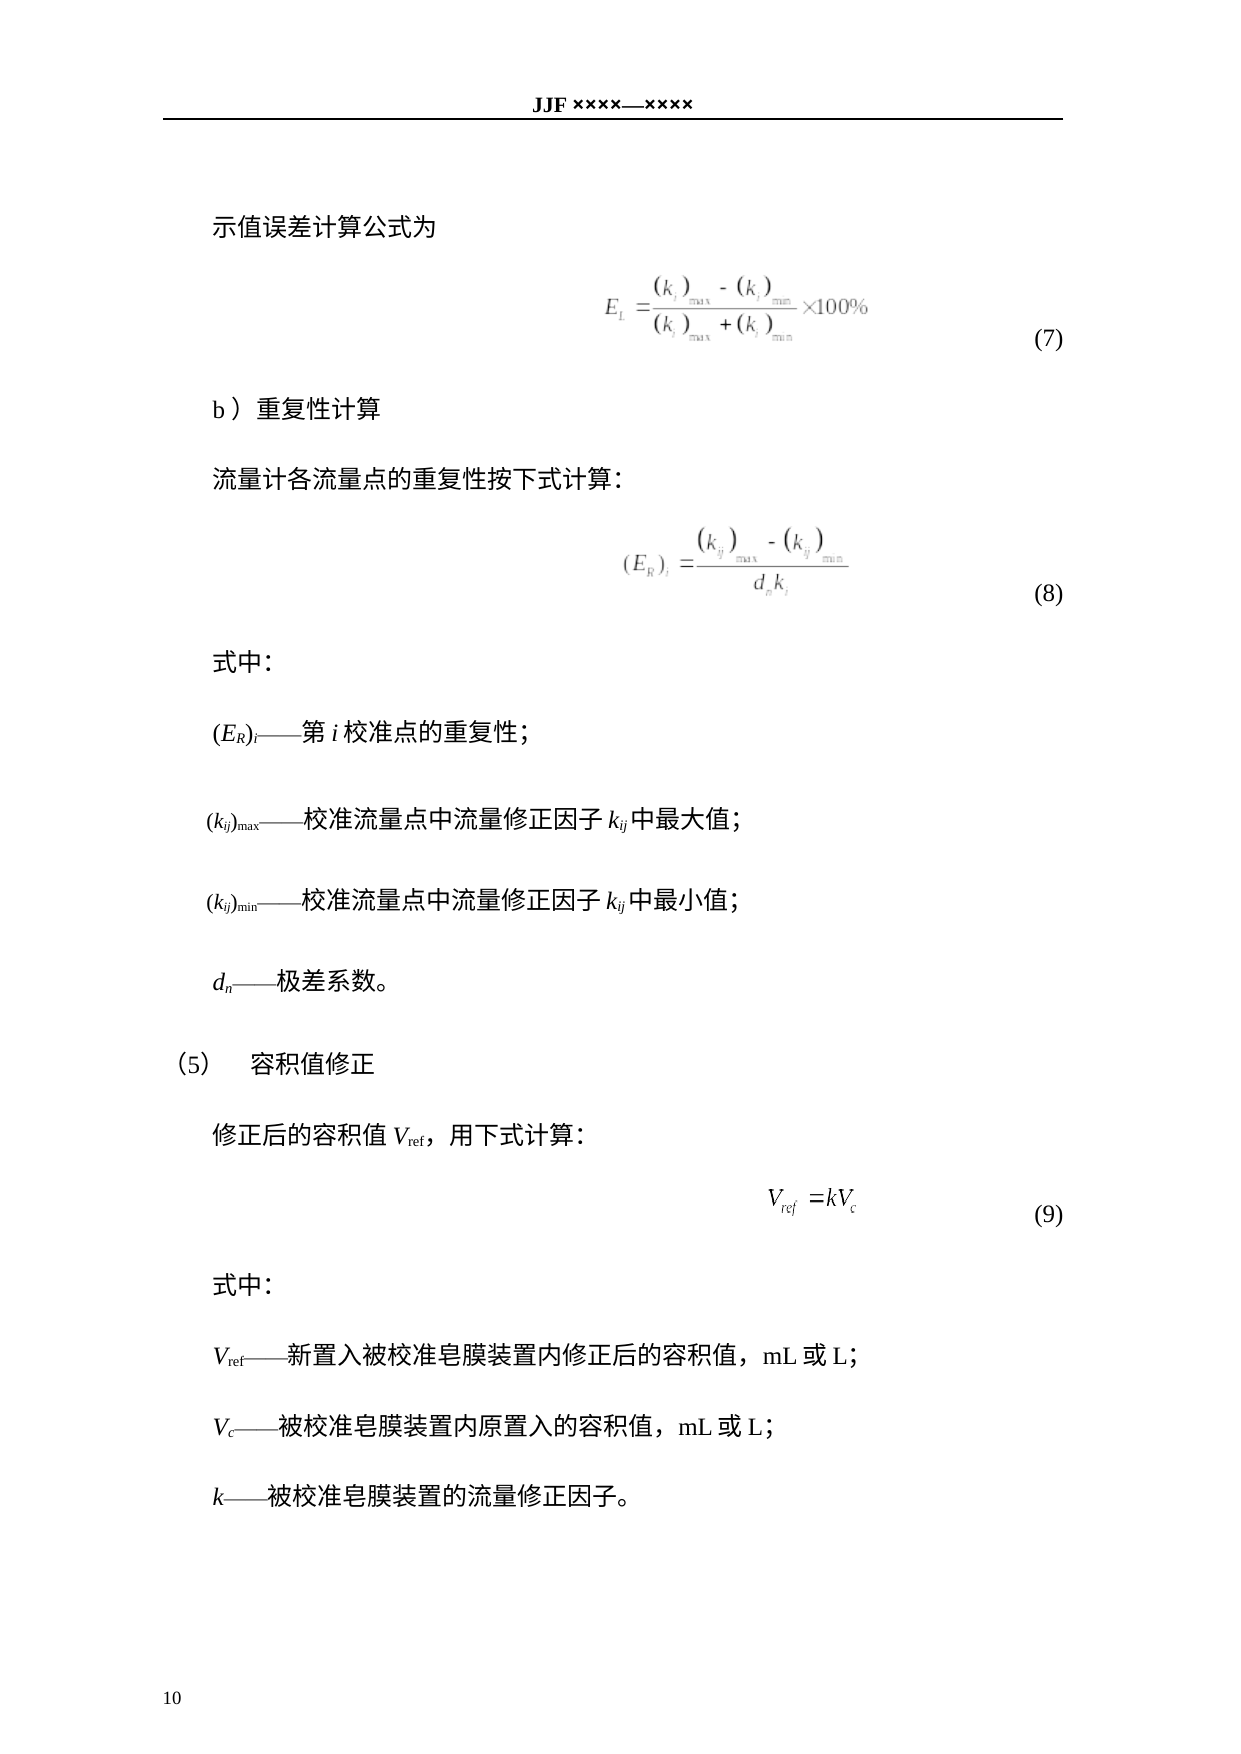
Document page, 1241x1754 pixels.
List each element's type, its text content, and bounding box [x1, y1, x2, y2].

text 流量计各流量点的重复性按下式计算： [162, 446, 1063, 511]
text 修正后的容积值Vref，用下式计算： [162, 1101, 1063, 1166]
text (7) [162, 263, 1063, 361]
text （5） 容积值修正 [162, 1031, 1063, 1096]
text (ER)i——第i校准点的重复性； [162, 698, 1063, 763]
text k——被校准皂膜装置的流量修正因子。 [162, 1462, 1063, 1527]
text (kij)min——校准流量点中流量修正因子kij中最小值； [162, 866, 1063, 931]
text 示值误差计算公式为 [162, 193, 1063, 258]
text dn——极差系数。 [162, 947, 1063, 1012]
text (8) [162, 516, 1063, 613]
text Vref——新置入被校准皂膜装置内修正后的容积值，mL或L； [162, 1321, 1063, 1386]
text 式中： [162, 628, 1063, 693]
text b ）重复性计算 [162, 375, 1063, 440]
text 式中： [162, 1251, 1063, 1316]
text Vc——被校准皂膜装置内原置入的容积值，mL或L； [162, 1392, 1063, 1457]
text (9) [162, 1171, 1063, 1236]
text (kij)max——校准流量点中流量修正因子kij中最大值； [162, 785, 1063, 850]
